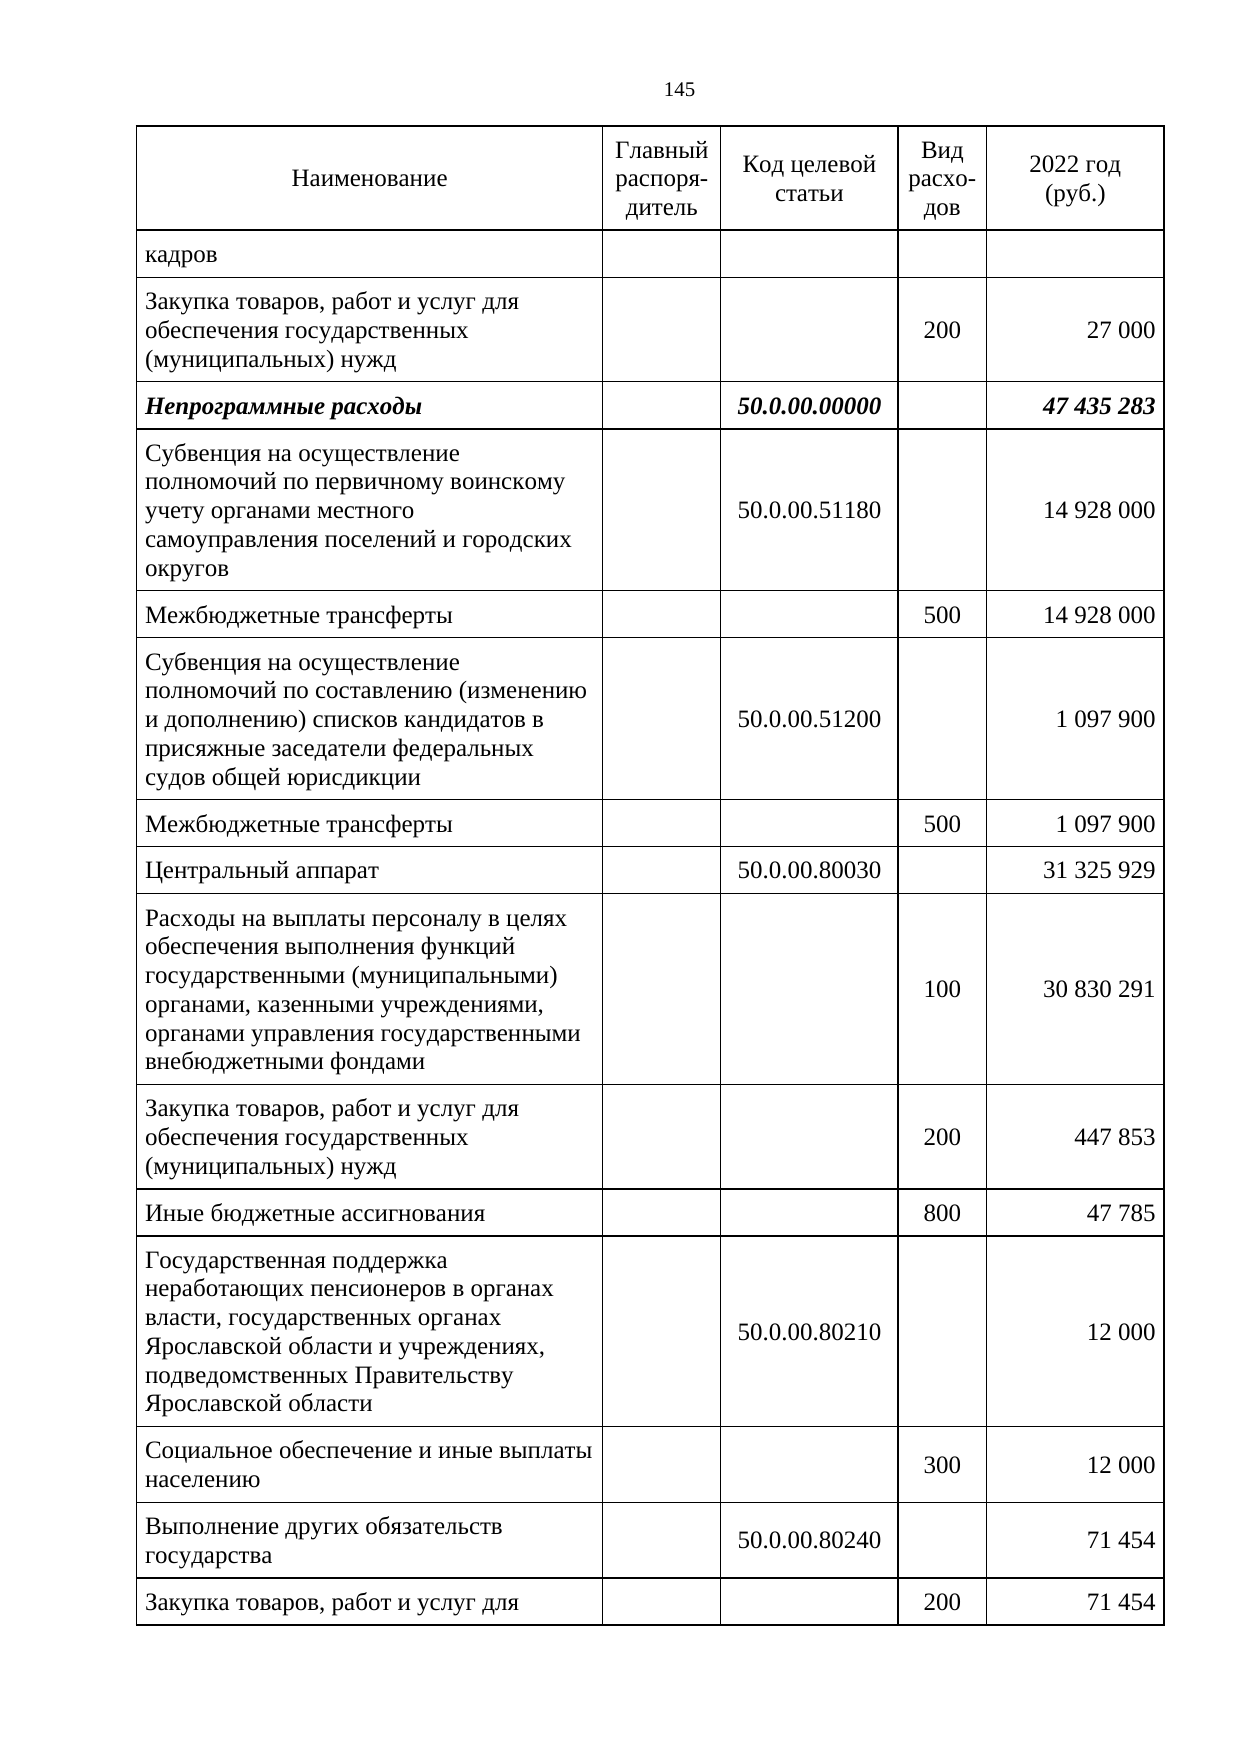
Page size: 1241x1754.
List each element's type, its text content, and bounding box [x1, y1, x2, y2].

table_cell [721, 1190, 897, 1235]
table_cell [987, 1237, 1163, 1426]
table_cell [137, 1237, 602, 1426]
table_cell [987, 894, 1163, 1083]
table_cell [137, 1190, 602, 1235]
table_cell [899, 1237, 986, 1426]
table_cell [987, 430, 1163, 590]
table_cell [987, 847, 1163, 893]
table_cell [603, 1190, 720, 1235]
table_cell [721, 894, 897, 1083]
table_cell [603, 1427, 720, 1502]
table_header Наименование [137, 127, 602, 229]
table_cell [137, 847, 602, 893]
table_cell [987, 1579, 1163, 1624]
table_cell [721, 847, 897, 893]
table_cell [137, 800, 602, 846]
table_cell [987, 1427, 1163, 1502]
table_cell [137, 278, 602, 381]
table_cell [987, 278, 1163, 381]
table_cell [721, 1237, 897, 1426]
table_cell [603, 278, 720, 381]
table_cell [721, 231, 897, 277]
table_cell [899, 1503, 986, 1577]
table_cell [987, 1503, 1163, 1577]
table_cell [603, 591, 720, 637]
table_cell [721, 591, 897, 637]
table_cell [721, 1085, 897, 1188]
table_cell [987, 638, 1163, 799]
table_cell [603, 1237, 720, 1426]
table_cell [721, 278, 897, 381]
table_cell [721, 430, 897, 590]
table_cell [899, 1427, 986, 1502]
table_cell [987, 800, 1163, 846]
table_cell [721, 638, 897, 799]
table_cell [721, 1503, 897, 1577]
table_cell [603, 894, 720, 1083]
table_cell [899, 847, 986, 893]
table_header 2022 год (руб.) [987, 127, 1163, 229]
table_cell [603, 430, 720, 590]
table_header Код целевой статьи [721, 127, 897, 229]
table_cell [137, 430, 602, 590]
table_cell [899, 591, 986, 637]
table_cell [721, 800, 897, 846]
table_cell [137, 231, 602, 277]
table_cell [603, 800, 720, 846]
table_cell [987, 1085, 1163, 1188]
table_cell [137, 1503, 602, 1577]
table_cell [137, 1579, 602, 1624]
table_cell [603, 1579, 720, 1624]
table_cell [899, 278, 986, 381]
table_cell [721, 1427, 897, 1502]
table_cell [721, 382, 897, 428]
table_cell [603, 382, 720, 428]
table_header Главный распоря-дитель [603, 127, 720, 229]
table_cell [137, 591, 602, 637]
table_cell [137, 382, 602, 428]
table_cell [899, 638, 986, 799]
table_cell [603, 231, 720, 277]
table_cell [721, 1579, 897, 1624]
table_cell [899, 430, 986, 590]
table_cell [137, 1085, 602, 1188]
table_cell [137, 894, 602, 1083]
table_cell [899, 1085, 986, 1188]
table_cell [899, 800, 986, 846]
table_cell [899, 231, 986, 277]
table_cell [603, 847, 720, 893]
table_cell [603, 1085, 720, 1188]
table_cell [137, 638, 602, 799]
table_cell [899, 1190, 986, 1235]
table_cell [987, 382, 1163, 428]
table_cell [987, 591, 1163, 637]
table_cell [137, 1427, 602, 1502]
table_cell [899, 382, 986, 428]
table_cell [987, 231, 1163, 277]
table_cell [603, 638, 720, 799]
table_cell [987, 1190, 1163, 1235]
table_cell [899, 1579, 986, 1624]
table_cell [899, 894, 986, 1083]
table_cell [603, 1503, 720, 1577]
table_header Вид расхо-дов [899, 127, 986, 229]
